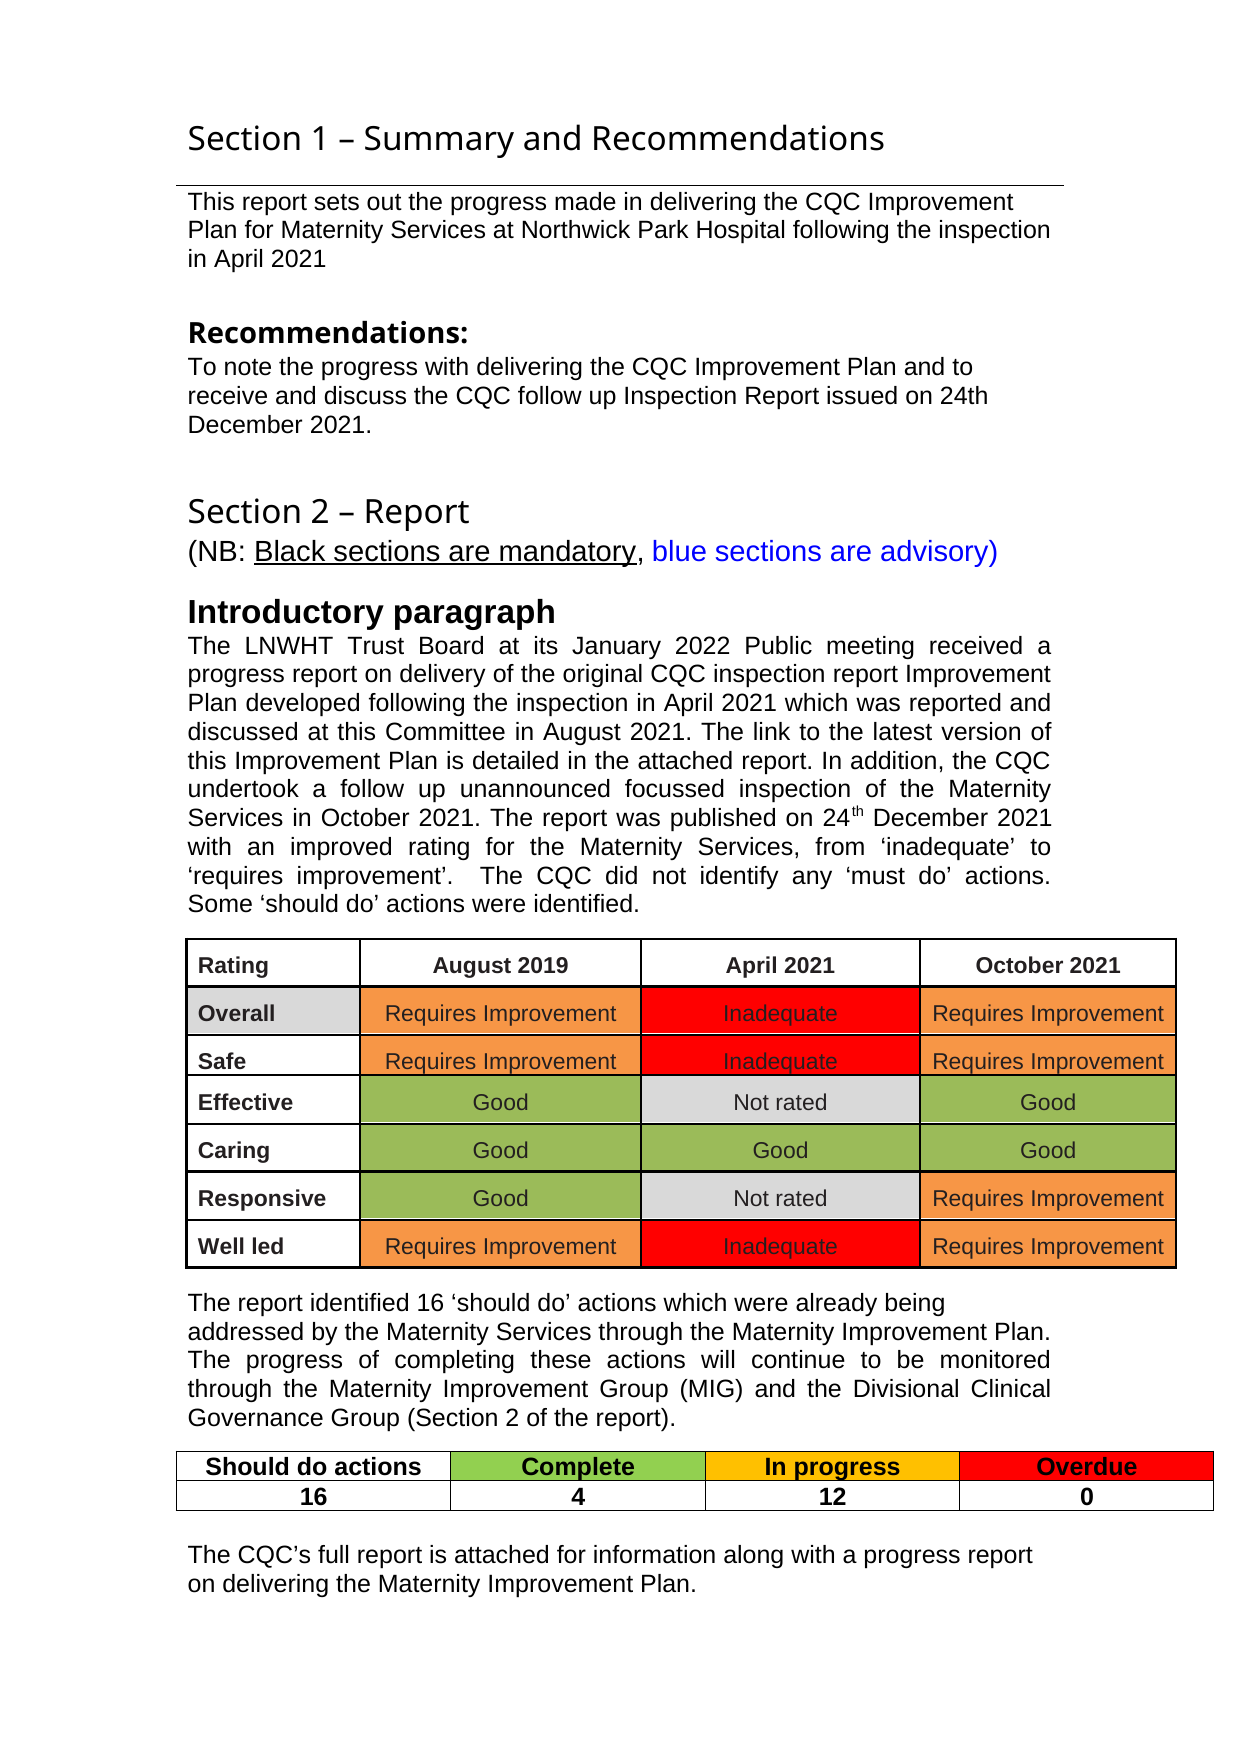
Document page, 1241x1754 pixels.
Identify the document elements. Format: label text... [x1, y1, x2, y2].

text The CQC’s full report is attached for information along with a progress report on delivering the Maternity Improvement Plan. [187, 1540, 1053, 1597]
table_cell Requires Improvement [921, 1221, 1175, 1266]
table_header October 2021 [921, 940, 1175, 985]
table_cell Requires Improvement [361, 1036, 640, 1074]
table_cell Inadequate [642, 1221, 919, 1266]
table_cell Requires Improvement [921, 1036, 1175, 1074]
table_header Rating [188, 940, 359, 985]
table_cell Requires Improvement [361, 988, 640, 1033]
table_cell Good [642, 1125, 919, 1170]
table_cell 16 [177, 1481, 450, 1510]
table_cell Not rated [642, 1076, 919, 1122]
table_cell Not rated [642, 1173, 919, 1218]
text (NB: Black sections are mandatory, blue sections are advisory) [187, 534, 1053, 567]
text addressed by the Maternity Services through the Maternity Improvement Plan. The progress of completing these actions will continue to be monitored through the Maternity Improvement Group (MIG) and the Divisional Clinical Governance Group (Section 2 of the report). [187, 1316, 1053, 1431]
table_cell Good [921, 1125, 1175, 1170]
text The report identified 16 ‘should do’ actions which were already being [187, 1288, 1053, 1316]
table_cell Safe [188, 1036, 359, 1074]
table_cell Good [361, 1125, 640, 1170]
table_cell 12 [706, 1481, 959, 1510]
table_cell Effective [188, 1076, 359, 1122]
subtitle Section 2 – Report [187, 488, 1053, 534]
table_cell 4 [451, 1481, 705, 1510]
table_header Section 1 – Summary and Recommendations [176, 90, 1064, 185]
table_header Should do actions [177, 1452, 450, 1480]
table_header In progress [706, 1452, 959, 1480]
text The LNWHT Trust Board at its January 2022 Public meeting received a progress report on delivery of the original CQC inspection report Improvement Plan developed following the inspection in April 2021 which was reported and discussed at this Committee in August 2021. The link to the latest version of this Improvement Plan is detailed in the attached report. In addition, the CQC undertook a follow up unannounced focussed inspection of the Maternity Services in October 2021. The report was published on 24th December 2021 with an improved rating for the Maternity Services, from ‘inadequate’ to ‘requires improvement’. The CQC did not identify any ‘must do’ actions. Some ‘should do’ actions were identified. [187, 631, 1053, 918]
table_header Overdue [960, 1452, 1213, 1480]
table_cell Caring [188, 1125, 359, 1170]
table_header April 2021 [642, 940, 919, 985]
table_cell Good [361, 1076, 640, 1122]
table_cell Requires Improvement [921, 988, 1175, 1033]
table_cell Requires Improvement [361, 1221, 640, 1266]
table_cell Responsive [188, 1173, 359, 1218]
table_cell Overall [188, 988, 359, 1033]
table_cell Well led [188, 1221, 359, 1266]
table_cell Good [921, 1076, 1175, 1122]
subtitle Introductory paragraph [187, 592, 1053, 631]
table_cell Requires Improvement [921, 1173, 1175, 1218]
table_cell Inadequate [642, 1036, 919, 1074]
table_header August 2019 [361, 940, 640, 985]
table_cell Inadequate [642, 988, 919, 1033]
table_header Complete [451, 1452, 705, 1480]
table_cell 0 [960, 1481, 1213, 1510]
table_cell This report sets out the progress made in delivering the CQC Improvement Plan for Maternity Services at Northwick Park Hospital following the inspection in April 2021 Recommendations: To note the progress with delivering the CQC Improvement Plan and to receive and discuss the CQC follow up Inspection Report issued on 24th December 2021. [176, 186, 1064, 438]
table_cell Good [361, 1173, 640, 1218]
